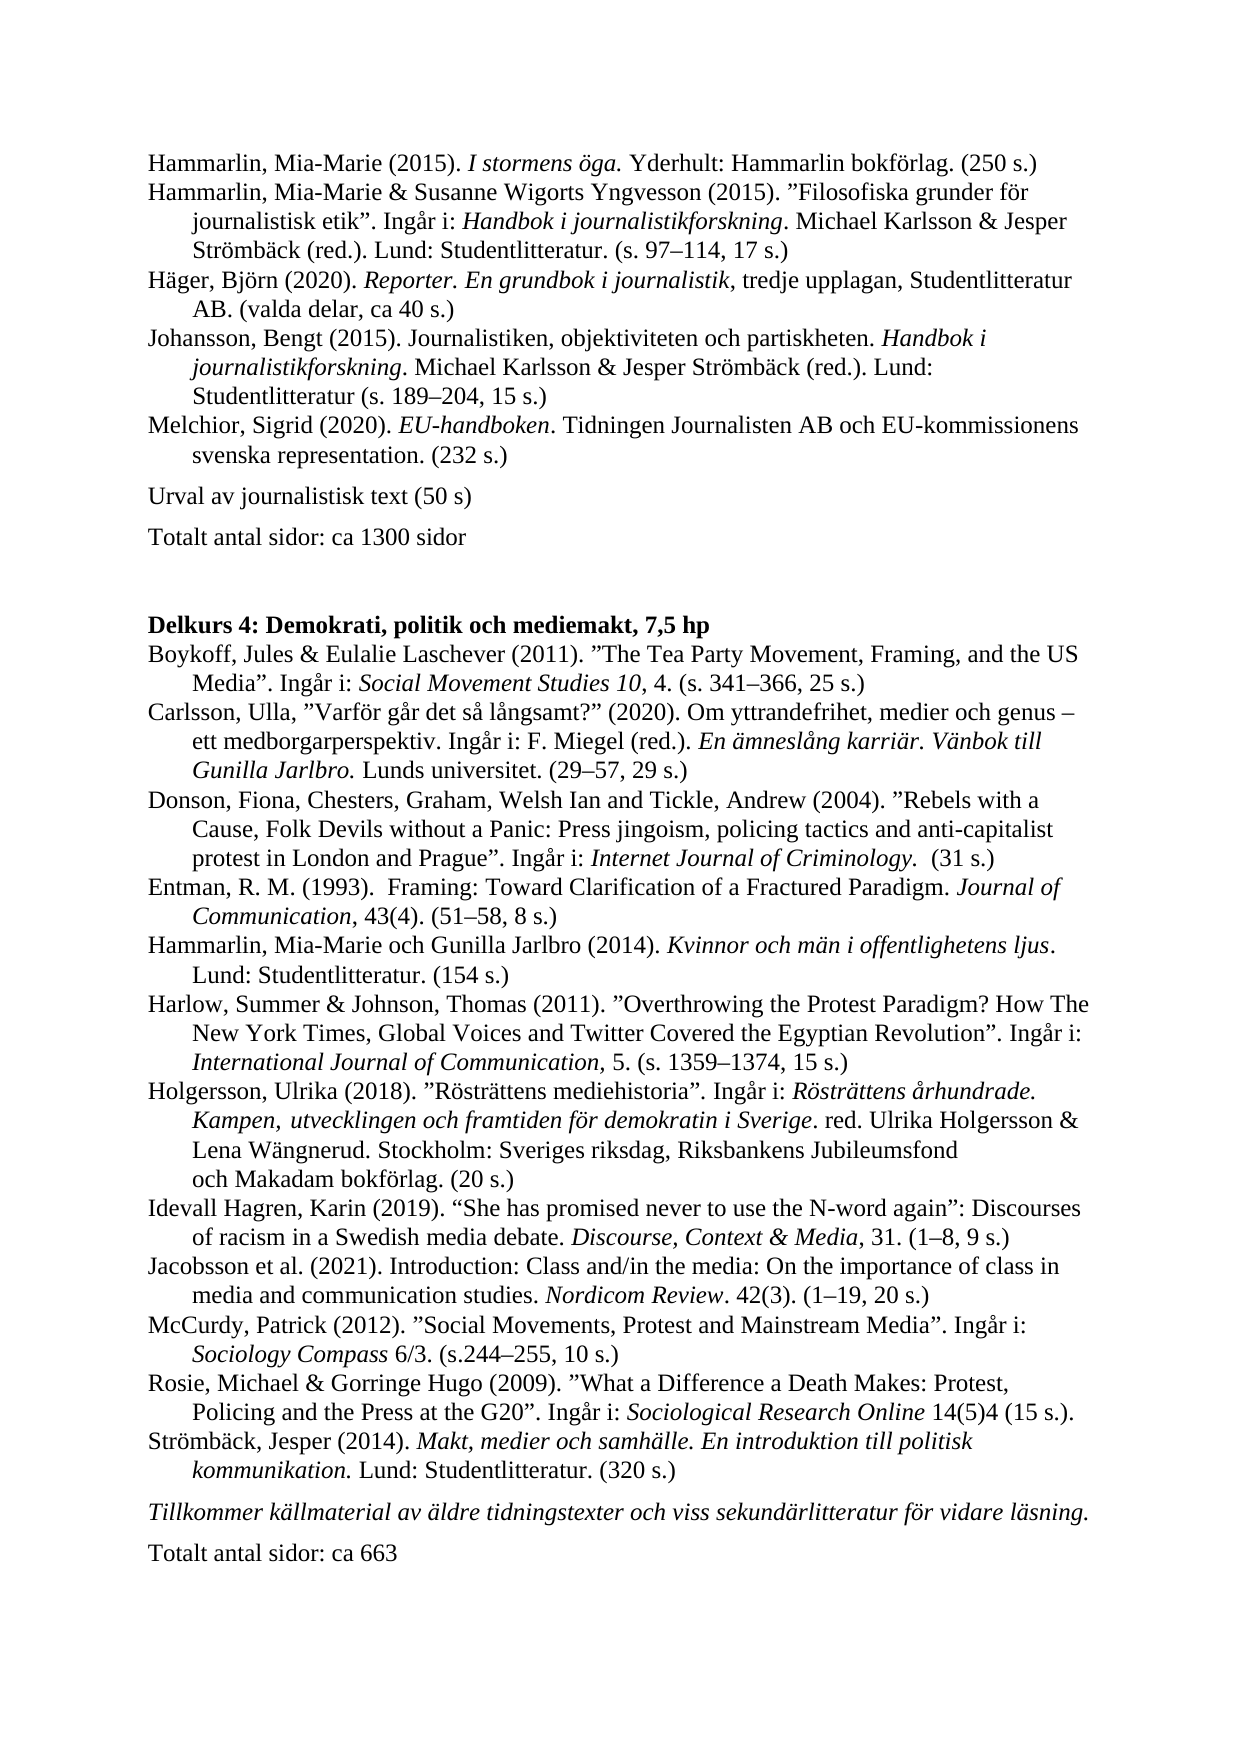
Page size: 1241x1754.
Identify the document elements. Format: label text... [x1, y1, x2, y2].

list Johansson, Bengt (2015). Journalistiken, objektiviteten och partiskheten. Handbok i journalistikforskning. Michael Karlsson & Jesper Strömbäck (red.). Lund: Studentlitteratur (s. 189–204, 15 s.) [148, 323, 1093, 410]
list Totalt antal sidor: ca 1300 sidor [148, 522, 1093, 551]
list McCurdy, Patrick (2012). ”Social Movements, Protest and Mainstream Media”. Ingår i: Sociology Compass 6/3. (s.244–255, 10 s.) [148, 1309, 1093, 1368]
list Strömbäck, Jesper (2014). Makt, medier och samhälle. En introduktion till politisk kommunikation. Lund: Studentlitteratur. (320 s.) [148, 1426, 1093, 1484]
list Urval av journalistisk text (50 s) [148, 481, 1093, 510]
list Tillkommer källmaterial av äldre tidningstexter och viss sekundärlitteratur för vidare läsning. [148, 1497, 1093, 1526]
list Entman, R. M. (1993). Framing: Toward Clarification of a Fractured Paradigm. Journal of Communication, 43(4). (51–58, 8 s.) [148, 872, 1093, 930]
list Idevall Hagren, Karin (2019). “She has promised never to use the N-word again”: Discourses of racism in a Swedish media debate. Discourse, Context & Media, 31. (1–8, 9 s.) [148, 1193, 1093, 1251]
text Melchior, Sigrid (2020). EU-handboken. Tidningen Journalisten AB och EU-kommissionens svenska representation. (232 s.) [148, 410, 1093, 468]
list Hammarlin, Mia-Marie & Susanne Wigorts Yngvesson (2015). ”Filosofiska grunder för journalistisk etik”. Ingår i: Handbok i journalistikforskning. Michael Karlsson & Jesper Strömbäck (red.). Lund: Studentlitteratur. (s. 97–114, 17 s.) [148, 177, 1093, 264]
list Jacobsson et al. (2021). Introduction: Class and/in the media: On the importance of class in media and communication studies. Nordicom Review. 42(3). (1–19, 20 s.) [148, 1251, 1093, 1309]
list Donson, Fiona, Chesters, Graham, Welsh Ian and Tickle, Andrew (2004). ”Rebels with a Cause, Folk Devils without a Panic: Press jingoism, policing tactics and anti-capitalist protest in London and Prague”. Ingår i: Internet Journal of Criminology. (31 s.) [148, 784, 1093, 872]
list Hammarlin, Mia-Marie (2015). I stormens öga. Yderhult: Hammarlin bokförlag. (250 s.) [148, 148, 1093, 177]
list Holgersson, Ulrika (2018). ”Rösträttens mediehistoria”. Ingår i: Rösträttens århundrade. Kampen, utvecklingen och framtiden för demokratin i Sverige. red. Ulrika Holgersson & Lena Wängnerud. Stockholm: Sveriges riksdag, Riksbankens Jubileumsfond och Makadam bokförlag. (20 s.) [148, 1076, 1093, 1193]
list Rosie, Michael & Gorringe Hugo (2009). ”What a Difference a Death Makes: Protest, Policing and the Press at the G20”. Ingår i: Sociological Research Online 14(5)4 (15 s.). [148, 1368, 1093, 1426]
list Hammarlin, Mia-Marie och Gunilla Jarlbro (2014). Kvinnor och män i offentlighetens ljus. Lund: Studentlitteratur. (154 s.) [148, 930, 1093, 988]
list Boykoff, Jules & Eulalie Laschever (2011). ”The Tea Party Movement, Framing, and the US Media”. Ingår i: Social Movement Studies 10, 4. (s. 341–366, 25 s.) [148, 638, 1093, 697]
list Totalt antal sidor: ca 663 [148, 1538, 1093, 1567]
list Häger, Björn (2020). Reporter. En grundbok i journalistik, tredje upplagan, Studentlitteratur AB. (valda delar, ca 40 s.) [148, 264, 1093, 323]
list Carlsson, Ulla, ”Varför går det så långsamt?” (2020). Om yttrandefrihet, medier och genus – ett medborgarperspektiv. Ingår i: F. Miegel (red.). En ämneslång karriär. Vänbok till Gunilla Jarlbro. Lunds universitet. (29–57, 29 s.) [148, 697, 1093, 784]
list Harlow, Summer & Johnson, Thomas (2011). ”Overthrowing the Protest Paradigm? How The New York Times, Global Voices and Twitter Covered the Egyptian Revolution”. Ingår i: International Journal of Communication, 5. (s. 1359–1374, 15 s.) [148, 988, 1093, 1076]
text Delkurs 4: Demokrati, politik och mediemakt, 7,5 hp [148, 609, 1093, 638]
